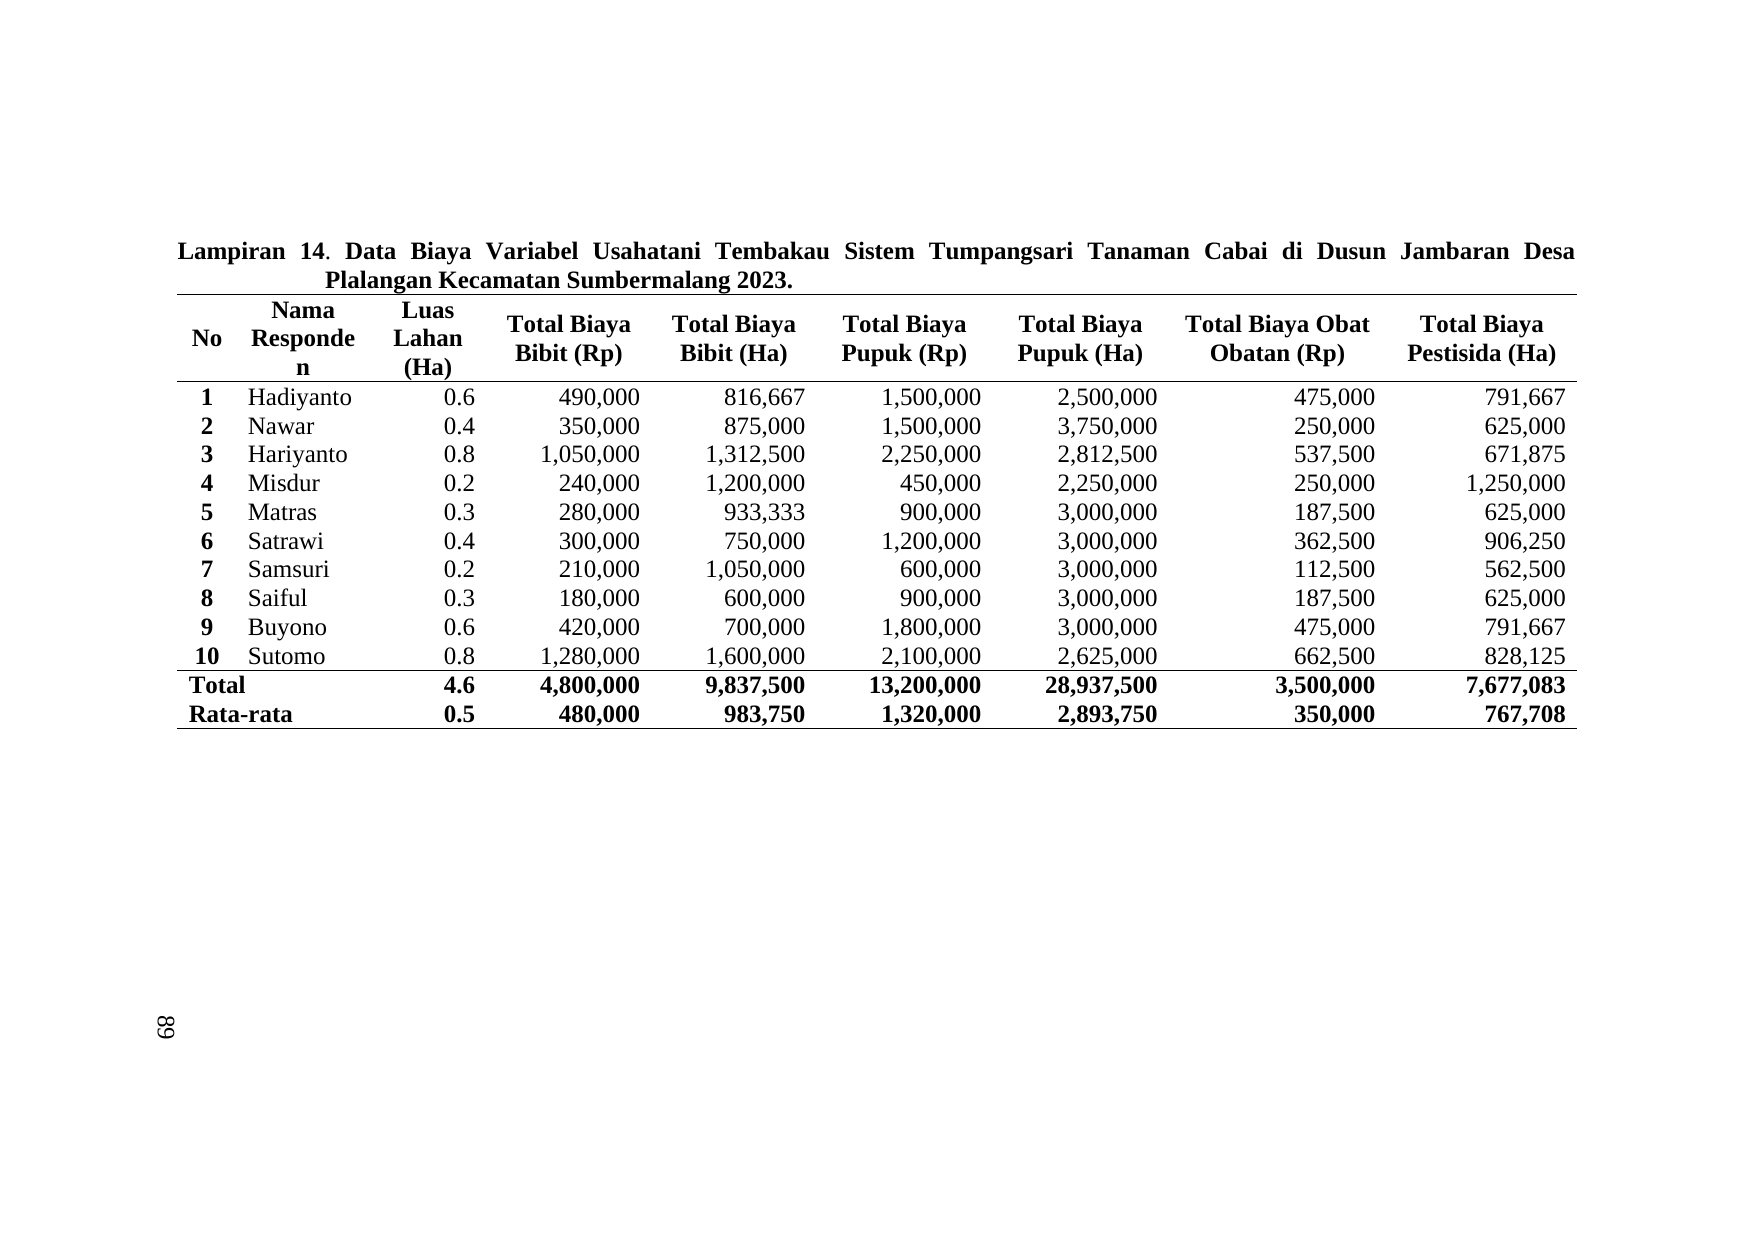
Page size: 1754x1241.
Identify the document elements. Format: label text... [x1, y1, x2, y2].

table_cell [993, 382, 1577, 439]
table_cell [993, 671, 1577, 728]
text Lampiran 14. Data Biaya Variabel Usahatani Tembakau Sistem Tumpangsari Tanaman Cabai di Dusun Jambaran Desa Plalangan Kecamatan Sumbermalang 2023. [177, 236, 1577, 294]
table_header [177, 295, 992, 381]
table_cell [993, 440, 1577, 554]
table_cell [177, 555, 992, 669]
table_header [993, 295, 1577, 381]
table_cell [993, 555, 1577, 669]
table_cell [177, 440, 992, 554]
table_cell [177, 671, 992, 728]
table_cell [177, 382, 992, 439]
